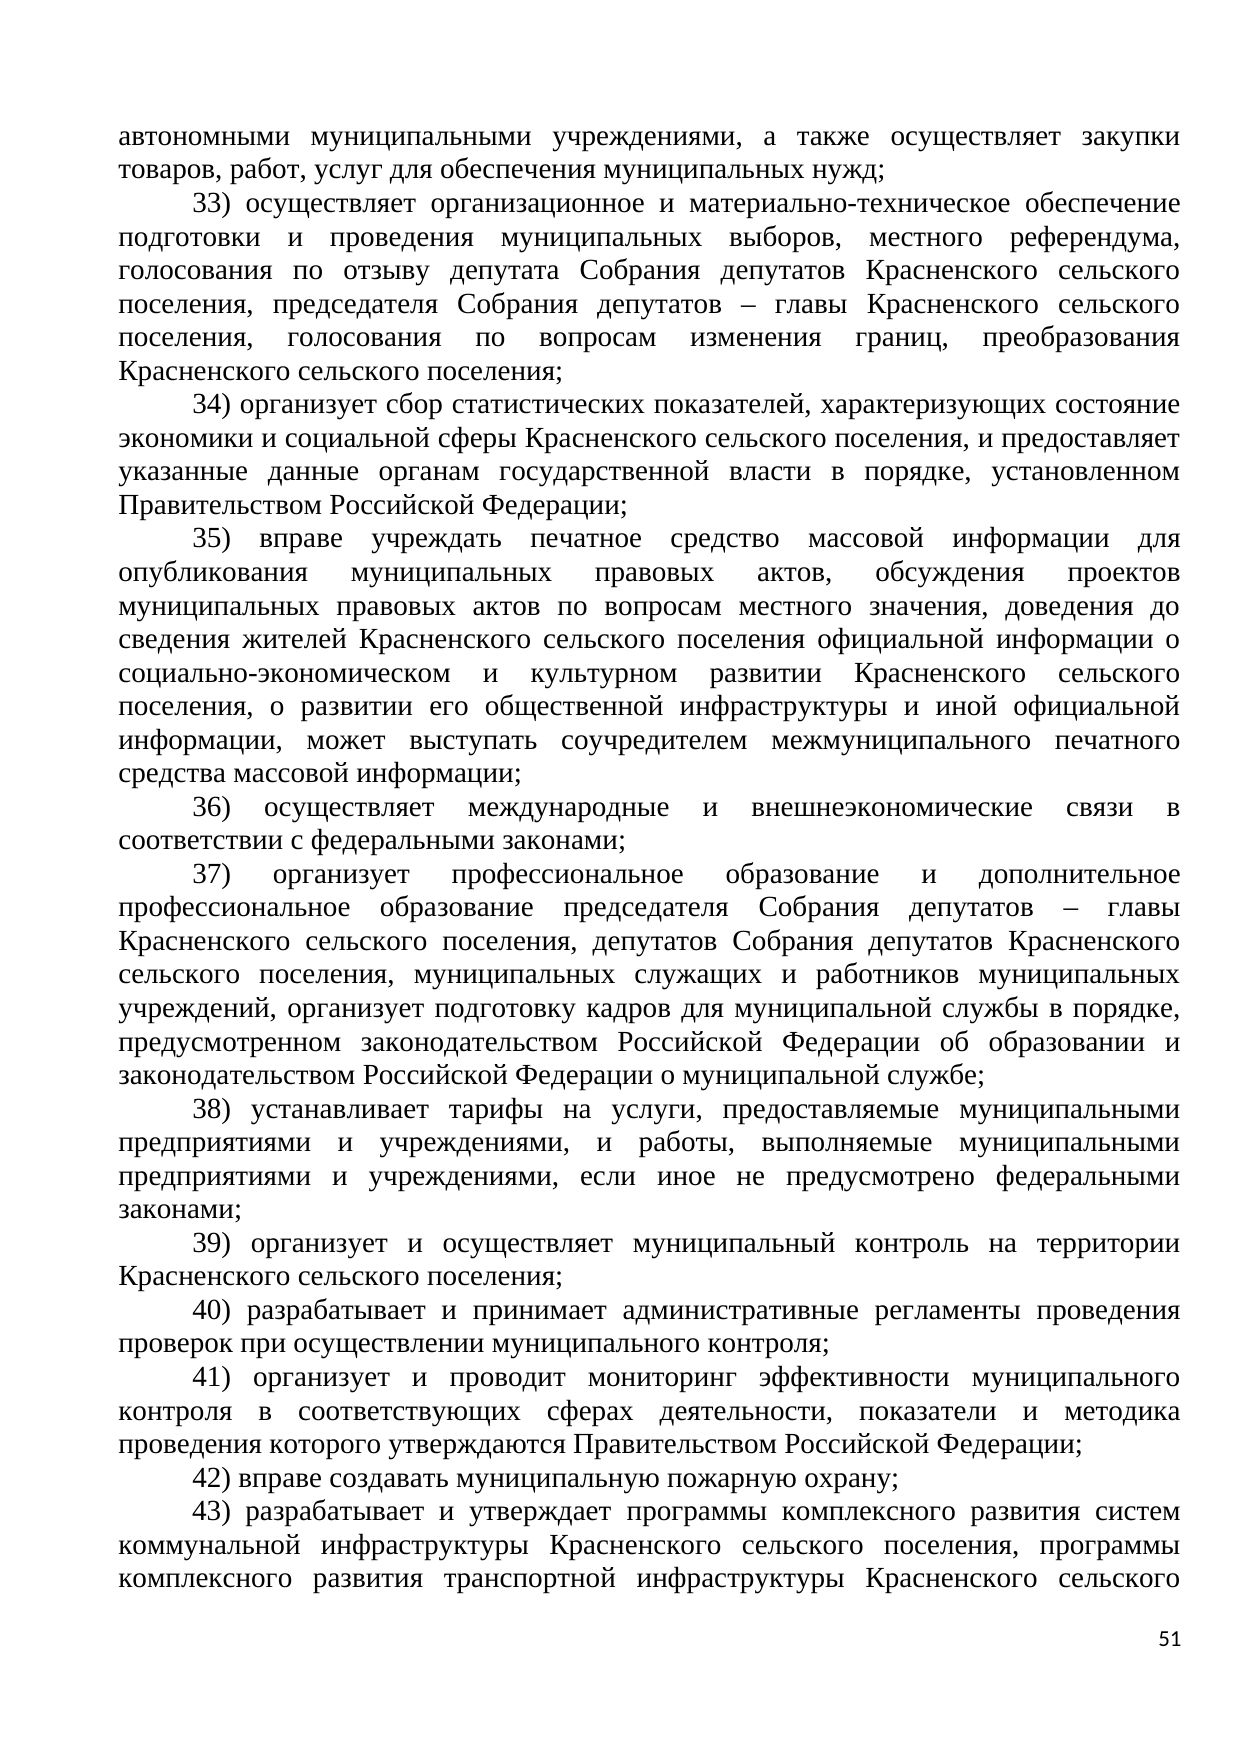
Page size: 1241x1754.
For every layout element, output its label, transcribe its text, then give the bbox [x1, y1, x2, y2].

text 37) организует профессиональное образование и дополнительное профессиональное образование председателя Собрания депутатов – главы Красненского сельского поселения, депутатов Собрания депутатов Красненского сельского поселения, муниципальных служащих и работников муниципальных учреждений, организует подготовку кадров для муниципальной службы в порядке, предусмотренном законодательством Российской Федерации об образовании и законодательством Российской Федерации о муниципальной службе; [118, 856, 1181, 1091]
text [118, 1493, 1181, 1594]
text 38) устанавливает тарифы на услуги, предоставляемые муниципальными предприятиями и учреждениями, и работы, выполняемые муниципальными предприятиями и учреждениями, если иное не предусмотрено федеральными законами; [118, 1091, 1181, 1225]
text 33) осуществляет организационное и материально-техническое обеспечение подготовки и проведения муниципальных выборов, местного референдума, голосования по отзыву депутата Собрания депутатов Красненского сельского поселения, председателя Собрания депутатов – главы Красненского сельского поселения, голосования по вопросам изменения границ, преобразования Красненского сельского поселения; [118, 185, 1181, 386]
text 39) организует и осуществляет муниципальный контроль на территории Красненского сельского поселения; [118, 1225, 1181, 1292]
text 35) вправе учреждать печатное средство массовой информации для опубликования муниципальных правовых актов, обсуждения проектов муниципальных правовых актов по вопросам местного значения, доведения до сведения жителей Красненского сельского поселения официальной информации о социально-экономическом и культурном развитии Красненского сельского поселения, о развитии его общественной инфраструктуры и иной официальной информации, может выступать соучредителем межмуниципального печатного средства массовой информации; [118, 521, 1181, 789]
text 42) вправе создавать муниципальную пожарную охрану; [118, 1460, 1181, 1493]
text 34) организует сбор статистических показателей, характеризующих состояние экономики и социальной сферы Красненского сельского поселения, и предоставляет указанные данные органам государственной власти в порядке, установленном Правительством Российской Федерации; [118, 386, 1181, 521]
text 36) осуществляет международные и внешнеэкономические связи в соответствии с федеральными законами; [118, 789, 1181, 856]
text 41) организует и проводит мониторинг эффективности муниципального контроля в соответствующих сферах деятельности, показатели и методика проведения которого утверждаются Правительством Российской Федерации; [118, 1359, 1181, 1460]
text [118, 118, 1181, 185]
text 40) разрабатывает и принимает административные регламенты проведения проверок при осуществлении муниципального контроля; [118, 1292, 1181, 1359]
